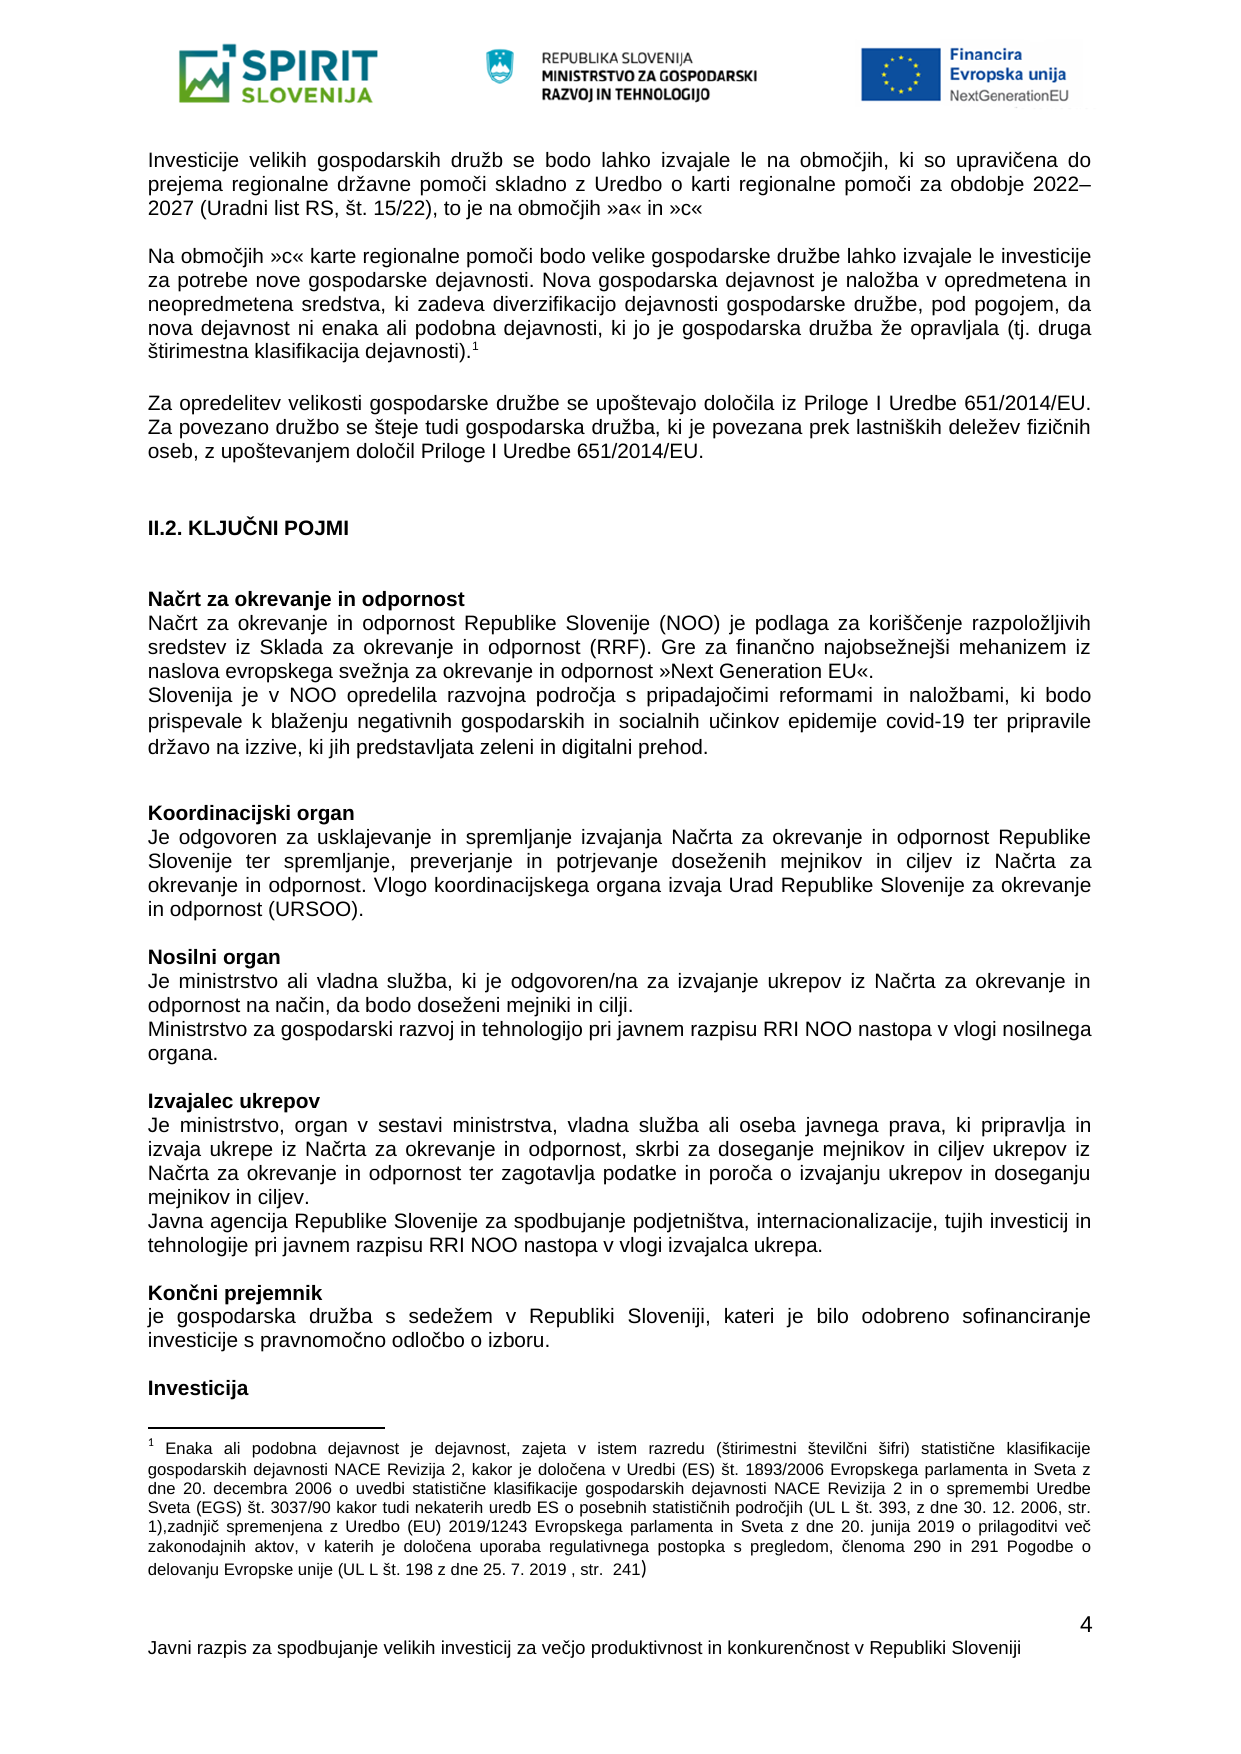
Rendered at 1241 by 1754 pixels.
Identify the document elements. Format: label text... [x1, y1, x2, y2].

text Investicije velikih gospodarskih družb se bodo lahko izvajale le na območjih, ki so upravičena do prejema regionalne državne pomoči skladno z Uredbo o karti regionalne pomoči za obdobje 2022–2027 (Uradni list RS, št. 15/22), to je na območjih »a« in »c« [148, 148, 1093, 219]
text II.2. KLJUČNI POJMI [148, 515, 1093, 539]
text Je ministrstvo, organ v sestavi ministrstva, vladna služba ali oseba javnega prava, ki pripravlja in izvaja ukrepe iz Načrta za okrevanje in odpornost, skrbi za doseganje mejnikov in ciljev ukrepov iz Načrta za okrevanje in odpornost ter zagotavlja podatke in poroča o izvajanju ukrepov in doseganju mejnikov in ciljev. [148, 1113, 1093, 1208]
text Ministrstvo za gospodarski razvoj in tehnologijo pri javnem razpisu RRI NOO nastopa v vlogi nosilnega organa. [148, 1017, 1093, 1065]
text Javna agencija Republike Slovenije za spodbujanje podjetništva, internacionalizacije, tujih investicij in tehnologije pri javnem razpisu RRI NOO nastopa v vlogi izvajalca ukrepa. [148, 1208, 1093, 1256]
text Je ministrstvo ali vladna služba, ki je odgovoren/na za izvajanje ukrepov iz Načrta za okrevanje in odpornost na način, da bodo doseženi mejniki in cilji. [148, 969, 1093, 1017]
text Slovenija je v NOO opredelila razvojna področja s pripadajočimi reformami in naložbami, ki bodo prispevale k blaženju negativnih gospodarskih in socialnih učinkov epidemije covid-19 ter pripravile državo na izzive, ki jih predstavljata zeleni in digitalni prehod. [148, 683, 1093, 759]
text Načrt za okrevanje in odpornost [148, 587, 1093, 611]
picture [134, 9, 1144, 132]
text Načrt za okrevanje in odpornost Republike Slovenije (NOO) je podlaga za koriščenje razpoložljivih sredstev iz Sklada za okrevanje in odpornost (RRF). Gre za finančno najobsežnejši mehanizem iz naslova evropskega svežnja za okrevanje in odpornost »Next Generation EU«. [148, 611, 1093, 683]
text je gospodarska družba s sedežem v Republiki Sloveniji, kateri je bilo odobreno sofinanciranje investicije s pravnomočno odločbo o izboru. [148, 1304, 1093, 1352]
text Je odgovoren za usklajevanje in spremljanje izvajanja Načrta za okrevanje in odpornost Republike Slovenije ter spremljanje, preverjanje in potrjevanje doseženih mejnikov in ciljev iz Načrta za okrevanje in odpornost. Vlogo koordinacijskega organa izvaja Urad Republike Slovenije za okrevanje in odpornost (URSOO). [148, 825, 1093, 921]
text Nosilni organ [148, 945, 1093, 969]
text Izvajalec ukrepov [148, 1089, 1093, 1113]
text Na območjih »c« karte regionalne pomoči bodo velike gospodarske družbe lahko izvajale le investicije za potrebe nove gospodarske dejavnosti. Nova gospodarska dejavnost je naložba v opredmetena in neopredmetena sredstva, ki zadeva diverzifikacijo dejavnosti gospodarske družbe, pod pogojem, da nova dejavnost ni enaka ali podobna dejavnosti, ki jo je gospodarska družba že opravljala (tj. druga štirimestna klasifikacija dejavnosti). [148, 243, 1093, 363]
text Koordinacijski organ [148, 801, 1093, 825]
text Investicija [148, 1376, 1093, 1400]
text Končni prejemnik [148, 1280, 1093, 1304]
text Za opredelitev velikosti gospodarske družbe se upoštevajo določila iz Priloge I Uredbe 651/2014/EU. Za povezano družbo se šteje tudi gospodarska družba, ki je povezana prek lastniških deležev fizičnih oseb, z upoštevanjem določil Priloge I Uredbe 651/2014/EU. [148, 391, 1093, 463]
